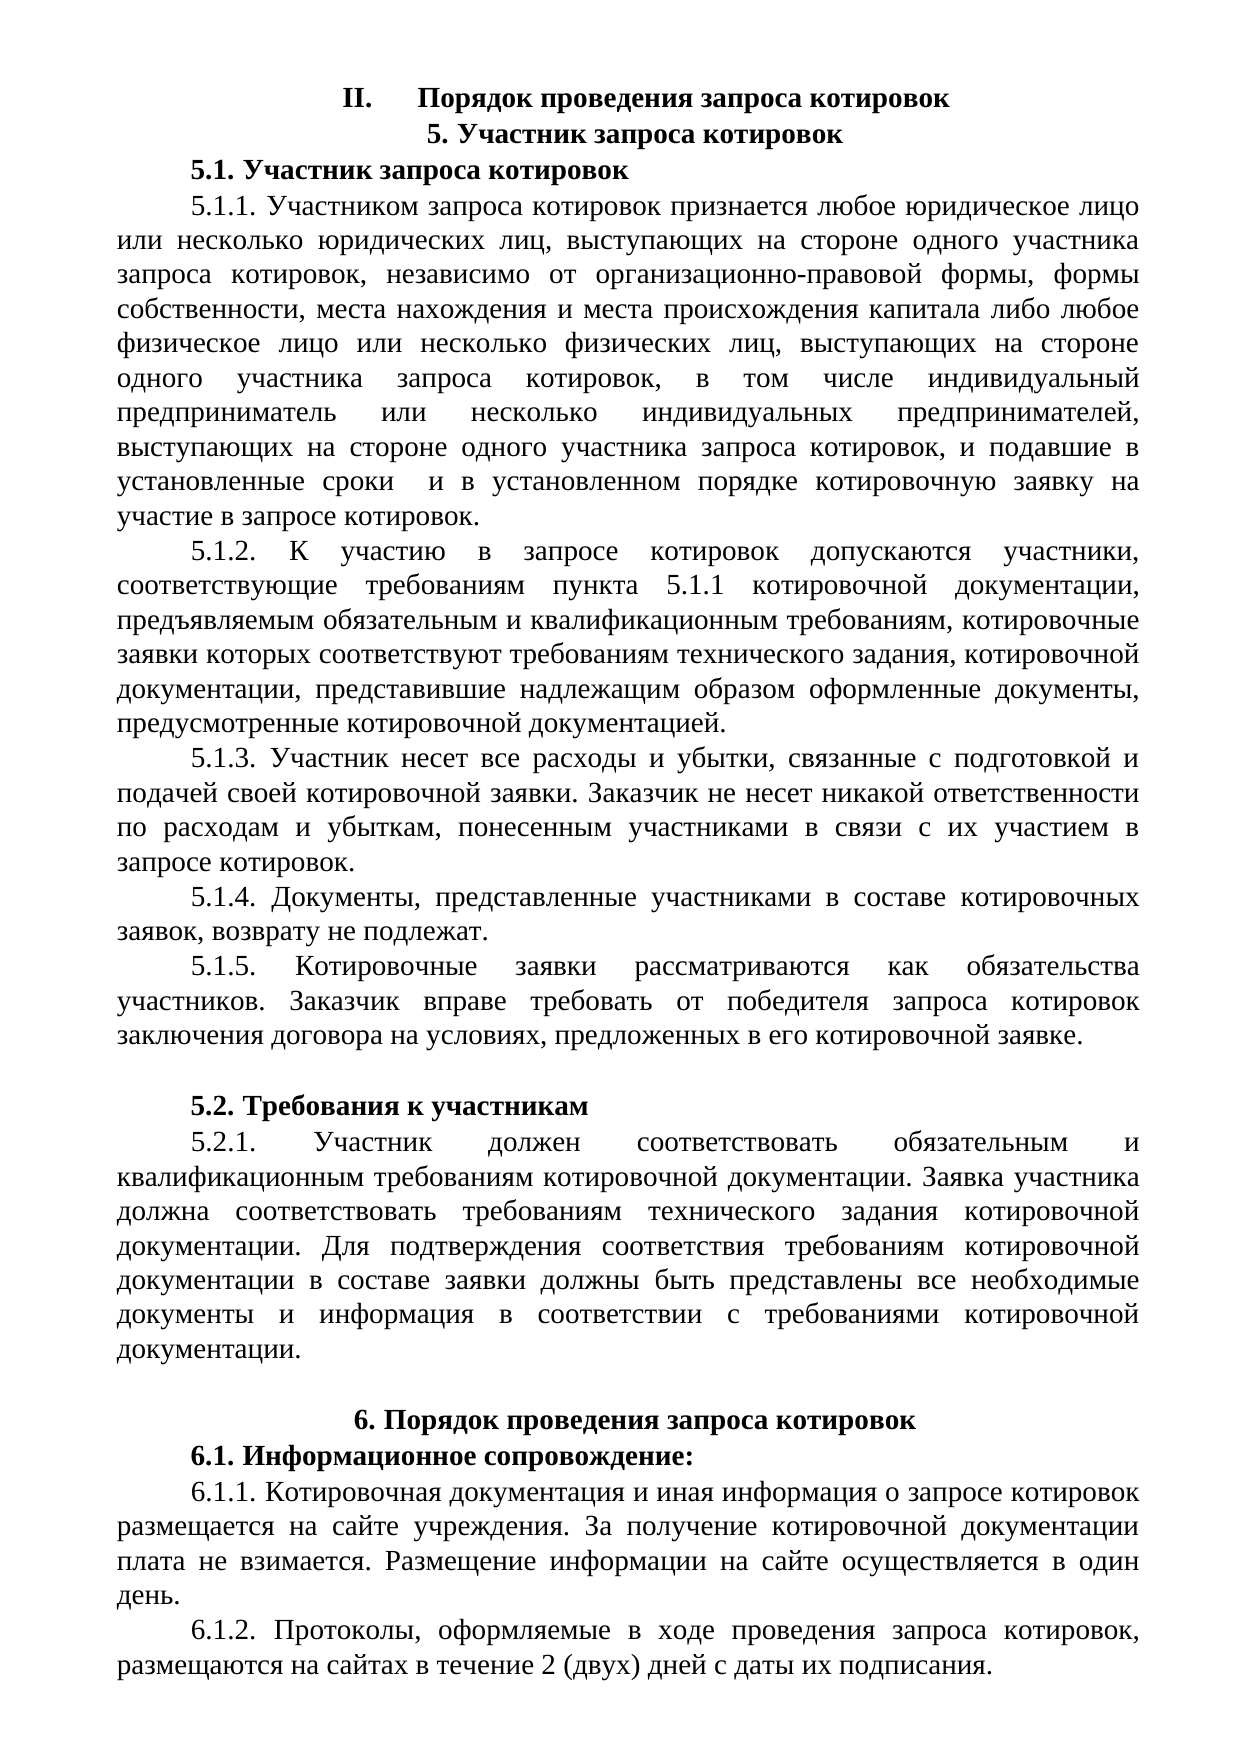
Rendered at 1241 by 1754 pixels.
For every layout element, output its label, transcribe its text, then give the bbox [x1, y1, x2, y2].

text II. Порядок проведения запроса котировок [118, 80, 1152, 114]
text 5.2.1. Участник должен соответствовать обязательным и квалификационным требованиям котировочной документации. Заявка участника должна соответствовать требованиям технического задания котировочной документации. Для подтверждения соответствия требованиям котировочной документации в составе заявки должны быть представлены все необходимые документы и информация в соответствии с требованиями котировочной документации. [117, 1124, 1140, 1365]
text 5.2. Требования к участникам [190, 1088, 1140, 1122]
text 6. Порядок проведения запроса котировок [118, 1402, 1152, 1436]
text 5.1.3. Участник несет все расходы и убытки, связанные с подготовкой и подачей своей котировочной заявки. Заказчик не несет никакой ответственности по расходам и убыткам, понесенным участниками в связи с их участием в запросе котировок. [117, 740, 1140, 877]
text 5.1.5. Котировочные заявки рассматриваются как обязательства участников. Заказчик вправе требовать от победителя запроса котировок заключения договора на условиях, предложенных в его котировочной заявке. [117, 948, 1140, 1051]
text 6.1.1. Котировочная документация и иная информация о запросе котировок размещается на сайте учреждения. За получение котировочной документации плата не взимается. Размещение информации на сайте осуществляется в один день. [117, 1474, 1140, 1611]
text 5. Участник запроса котировок [118, 116, 1152, 149]
text 5.1. Участник запроса котировок [190, 152, 1140, 185]
text 5.1.4. Документы, представленные участниками в составе котировочных заявок, возврату не подлежат. [117, 879, 1140, 947]
text 5.1.1. Участником запроса котировок признается любое юридическое лицо или несколько юридических лиц, выступающих на стороне одного участника запроса котировок, независимо от организационно-правовой формы, формы собственности, места нахождения и места происхождения капитала либо любое физическое лицо или несколько физических лиц, выступающих на стороне одного участника запроса котировок, в том числе индивидуальный предприниматель или несколько индивидуальных предпринимателей, выступающих на стороне одного участника запроса котировок, и подавшие в установленные сроки и в установленном порядке котировочную заявку на участие в запросе котировок. [117, 188, 1140, 532]
text 5.1.2. К участию в запросе котировок допускаются участники, соответствующие требованиям пункта 5.1.1 котировочной документации, предъявляемым обязательным и квалификационным требованиям, котировочные заявки которых соответствуют требованиям технического задания, котировочной документации, представившие надлежащим образом оформленные документы, предусмотренные котировочной документацией. [117, 533, 1140, 739]
text 6.1. Информационное сопровождение: [190, 1438, 1140, 1472]
text 6.1.2. Протоколы, оформляемые в ходе проведения запроса котировок, размещаются на сайтах в течение 2 (двух) дней с даты их подписания. [117, 1612, 1140, 1680]
